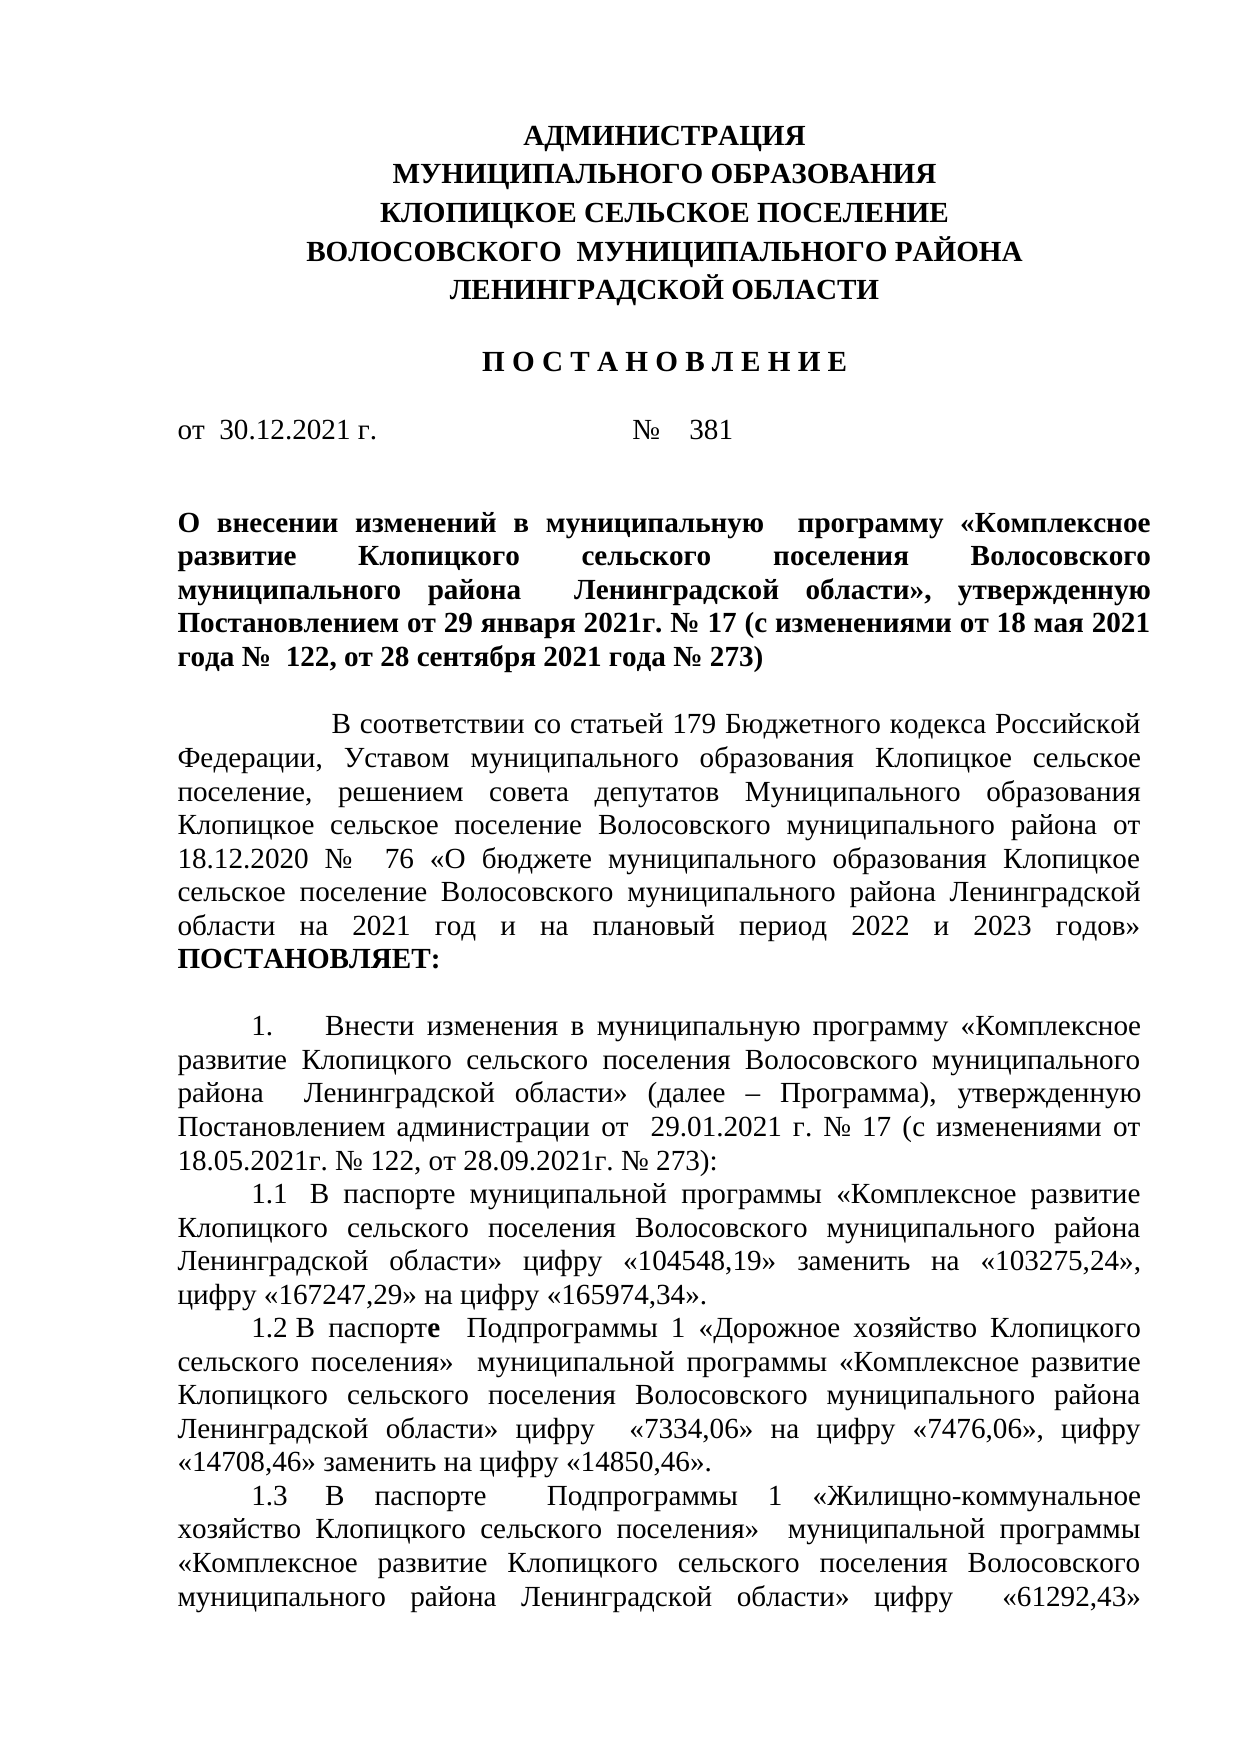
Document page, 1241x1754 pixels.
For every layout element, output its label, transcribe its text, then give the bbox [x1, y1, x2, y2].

text от 30.12.2021 г. № 381 [177, 412, 1152, 446]
text ВОЛОСОВСКОГО МУНИЦИПАЛЬНОГО РАЙОНА [177, 234, 1152, 267]
text АДМИНИСТРАЦИЯ [177, 118, 1152, 152]
text МУНИЦИПАЛЬНОГО ОБРАЗОВАНИЯ [177, 157, 1152, 190]
list В паспорте Подпрограммы 1 «Дорожное хозяйство Клопицкого сельского поселения» муниципальной программы «Комплексное развитие Клопицкого сельского поселения Волосовского муниципального района Ленинградской области» цифру «7334,06» на цифру «7476,06», цифру «14708,46» заменить на цифру «14850,46». [177, 1310, 1141, 1478]
list В паспорте муниципальной программы «Комплексное развитие Клопицкого сельского поселения Волосовского муниципального района Ленинградской области» цифру «104548,19» заменить на «103275,24», цифру «167247,29» на цифру «165974,34». [177, 1176, 1141, 1310]
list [177, 1478, 1141, 1612]
text О внесении изменений в муниципальную программу «Комплексное развитие Клопицкого сельского поселения Волосовского муниципального района Ленинградской области», утвержденную Постановлением от 29 января 2021г. № 17 (с изменениями от 18 мая 2021 года № 122, от 28 сентября 2021 года № 273) [177, 505, 1152, 673]
text ЛЕНИНГРАДСКОЙ ОБЛАСТИ [177, 272, 1152, 306]
text П О С Т А Н О В Л Е Н И Е [177, 344, 1152, 378]
list Внести изменения в муниципальную программу «Комплексное развитие Клопицкого сельского поселения Волосовского муниципального района Ленинградской области» (далее – Программа), утвержденную Постановлением администрации от 29.01.2021 г. № 17 (с изменениями от 18.05.2021г. № 122, от 28.09.2021г. № 273): [177, 1008, 1141, 1176]
text КЛОПИЦКОЕ СЕЛЬСКОЕ ПОСЕЛЕНИЕ [177, 195, 1152, 229]
text В соответствии со статьей 179 Бюджетного кодекса Российской Федерации, Уставом муниципального образования Клопицкое сельское поселение, решением совета депутатов Муниципального образования Клопицкое сельское поселение Волосовского муниципального района от 18.12.2020 № 76 «О бюджете муниципального образования Клопицкое сельское поселение Волосовского муниципального района Ленинградской области на 2021 год и на плановый период 2022 и 2023 годов» ПОСТАНОВЛЯЕТ: [177, 707, 1141, 975]
